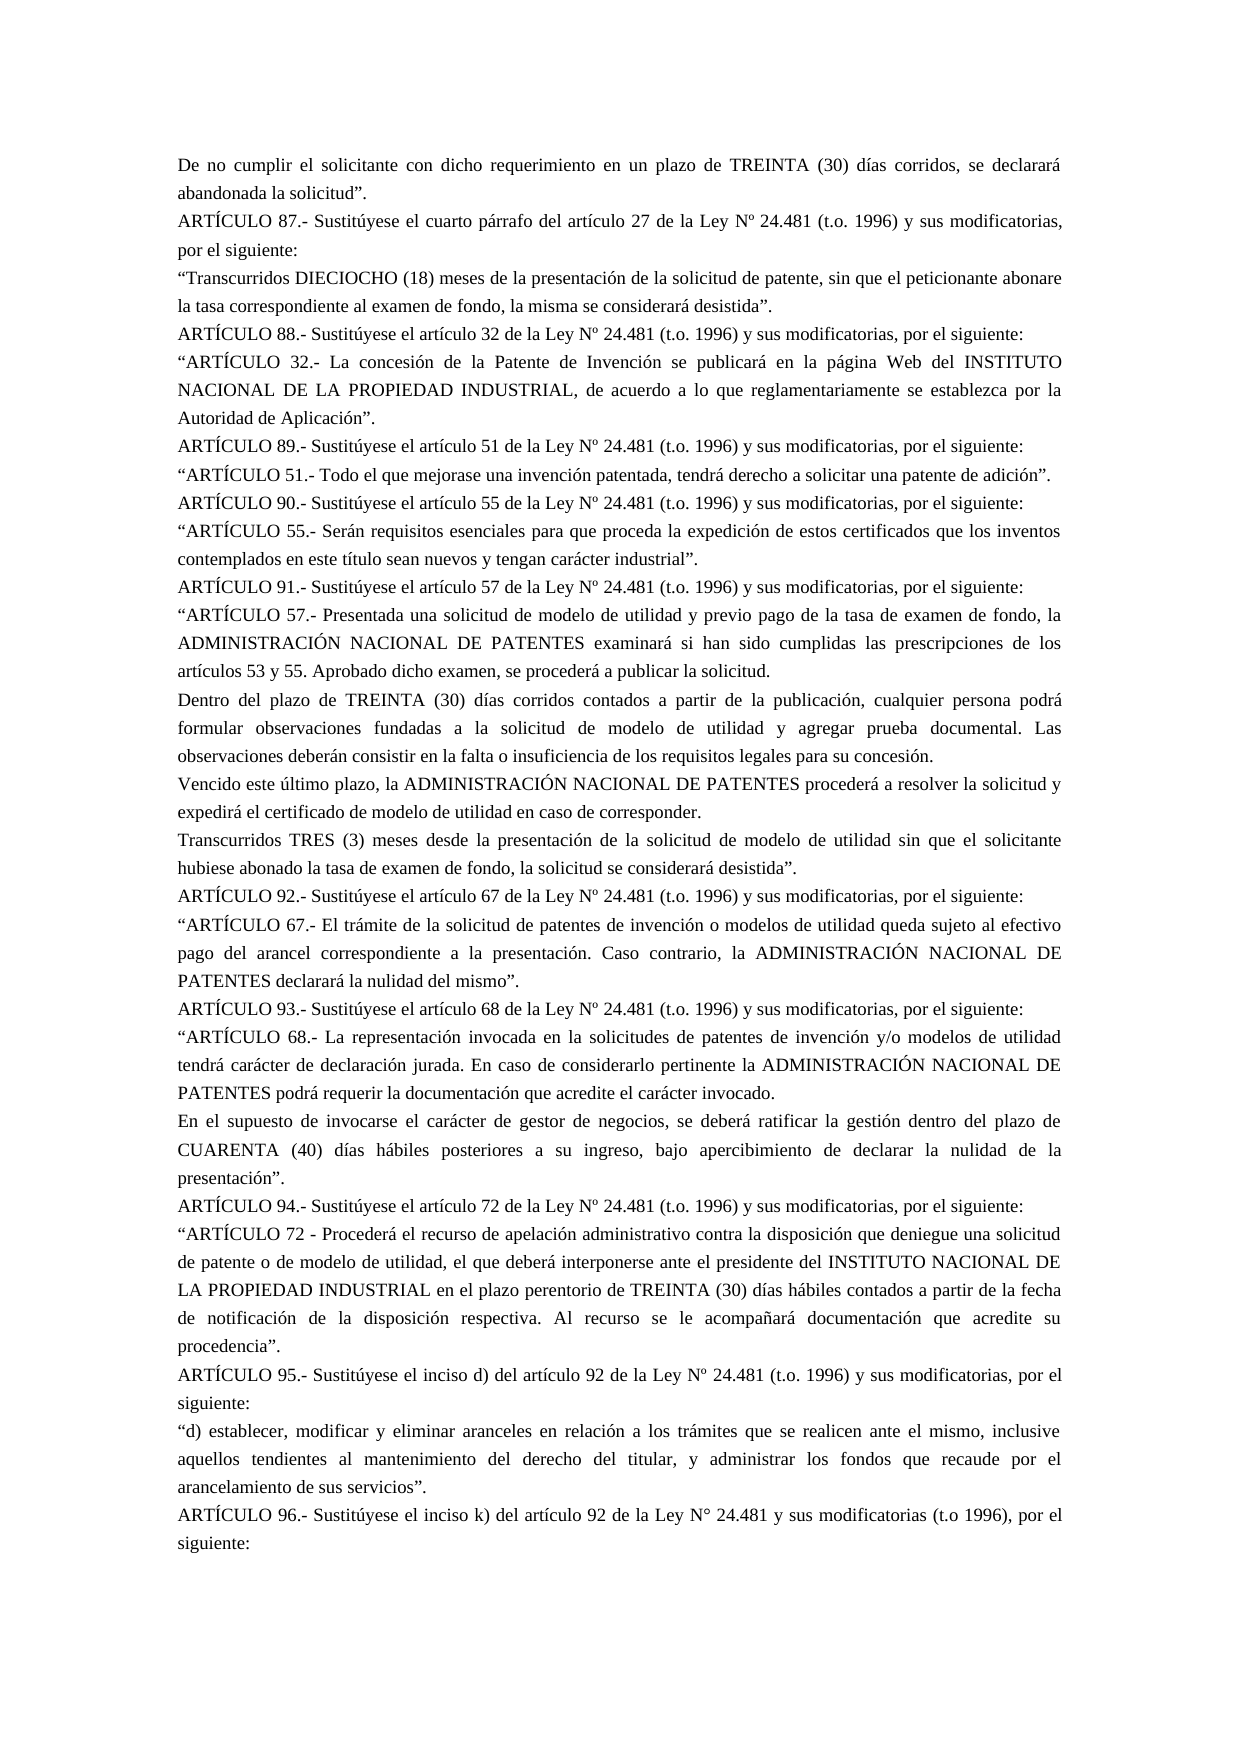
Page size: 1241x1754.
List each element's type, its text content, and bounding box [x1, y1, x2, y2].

text ARTÍCULO 96.- Sustitúyese el inciso k) del artículo 92 de la Ley N° 24.481 y sus modificatorias (t.o 1996), por el siguiente: [177, 1498, 1063, 1554]
text “d) establecer, modificar y eliminar aranceles en relación a los trámites que se realicen ante el mismo, inclusive aquellos tendientes al mantenimiento del derecho del titular, y administrar los fondos que recaude por el arancelamiento de sus servicios”. [177, 1413, 1063, 1498]
text “ARTÍCULO 67.- El trámite de la solicitud de patentes de invención o modelos de utilidad queda sujeto al efectivo pago del arancel correspondiente a la presentación. Caso contrario, la ADMINISTRACIÓN NACIONAL DE PATENTES declarará la nulidad del mismo”. [177, 907, 1063, 991]
text “ARTÍCULO 68.- La representación invocada en la solicitudes de patentes de invención y/o modelos de utilidad tendrá carácter de declaración jurada. En caso de considerarlo pertinente la ADMINISTRACIÓN NACIONAL DE PATENTES podrá requerir la documentación que acredite el carácter invocado. [177, 1019, 1063, 1104]
text ARTÍCULO 93.- Sustitúyese el artículo 68 de la Ley Nº 24.481 (t.o. 1996) y sus modificatorias, por el siguiente: [177, 991, 1063, 1019]
text En el supuesto de invocarse el carácter de gestor de negocios, se deberá ratificar la gestión dentro del plazo de CUARENTA (40) días hábiles posteriores a su ingreso, bajo apercibimiento de declarar la nulidad de la presentación”. [177, 1104, 1063, 1188]
text “ARTÍCULO 57.- Presentada una solicitud de modelo de utilidad y previo pago de la tasa de examen de fondo, la ADMINISTRACIÓN NACIONAL DE PATENTES examinará si han sido cumplidas las prescripciones de los artículos 53 y 55. Aprobado dicho examen, se procederá a publicar la solicitud. [177, 598, 1063, 682]
text Transcurridos TRES (3) meses desde la presentación de la solicitud de modelo de utilidad sin que el solicitante hubiese abonado la tasa de examen de fondo, la solicitud se considerará desistida”. [177, 823, 1063, 879]
text ARTÍCULO 91.- Sustitúyese el artículo 57 de la Ley Nº 24.481 (t.o. 1996) y sus modificatorias, por el siguiente: [177, 569, 1063, 598]
text De no cumplir el solicitante con dicho requerimiento en un plazo de TREINTA (30) días corridos, se declarará abandonada la solicitud”. [177, 148, 1063, 204]
text “ARTÍCULO 51.- Todo el que mejorase una invención patentada, tendrá derecho a solicitar una patente de adición”. [177, 457, 1063, 485]
text ARTÍCULO 95.- Sustitúyese el inciso d) del artículo 92 de la Ley Nº 24.481 (t.o. 1996) y sus modificatorias, por el siguiente: [177, 1357, 1063, 1413]
text ARTÍCULO 92.- Sustitúyese el artículo 67 de la Ley Nº 24.481 (t.o. 1996) y sus modificatorias, por el siguiente: [177, 879, 1063, 907]
text “ARTÍCULO 32.- La concesión de la Patente de Invención se publicará en la página Web del INSTITUTO NACIONAL DE LA PROPIEDAD INDUSTRIAL, de acuerdo a lo que reglamentariamente se establezca por la Autoridad de Aplicación”. [177, 344, 1063, 429]
text ARTÍCULO 94.- Sustitúyese el artículo 72 de la Ley Nº 24.481 (t.o. 1996) y sus modificatorias, por el siguiente: [177, 1188, 1063, 1216]
text “ARTÍCULO 72 - Procederá el recurso de apelación administrativo contra la disposición que deniegue una solicitud de patente o de modelo de utilidad, el que deberá interponerse ante el presidente del INSTITUTO NACIONAL DE LA PROPIEDAD INDUSTRIAL en el plazo perentorio de TREINTA (30) días hábiles contados a partir de la fecha de notificación de la disposición respectiva. Al recurso se le acompañará documentación que acredite su procedencia”. [177, 1216, 1063, 1357]
text “Transcurridos DIECIOCHO (18) meses de la presentación de la solicitud de patente, sin que el peticionante abonare la tasa correspondiente al examen de fondo, la misma se considerará desistida”. [177, 260, 1063, 316]
text ARTÍCULO 89.- Sustitúyese el artículo 51 de la Ley Nº 24.481 (t.o. 1996) y sus modificatorias, por el siguiente: [177, 429, 1063, 457]
text ARTÍCULO 90.- Sustitúyese el artículo 55 de la Ley Nº 24.481 (t.o. 1996) y sus modificatorias, por el siguiente: [177, 485, 1063, 513]
text “ARTÍCULO 55.- Serán requisitos esenciales para que proceda la expedición de estos certificados que los inventos contemplados en este título sean nuevos y tengan carácter industrial”. [177, 513, 1063, 569]
text Vencido este último plazo, la ADMINISTRACIÓN NACIONAL DE PATENTES procederá a resolver la solicitud y expedirá el certificado de modelo de utilidad en caso de corresponder. [177, 766, 1063, 823]
text ARTÍCULO 87.- Sustitúyese el cuarto párrafo del artículo 27 de la Ley Nº 24.481 (t.o. 1996) y sus modificatorias, por el siguiente: [177, 204, 1063, 260]
text Dentro del plazo de TREINTA (30) días corridos contados a partir de la publicación, cualquier persona podrá formular observaciones fundadas a la solicitud de modelo de utilidad y agregar prueba documental. Las observaciones deberán consistir en la falta o insuficiencia de los requisitos legales para su concesión. [177, 682, 1063, 766]
text ARTÍCULO 88.- Sustitúyese el artículo 32 de la Ley Nº 24.481 (t.o. 1996) y sus modificatorias, por el siguiente: [177, 316, 1063, 344]
